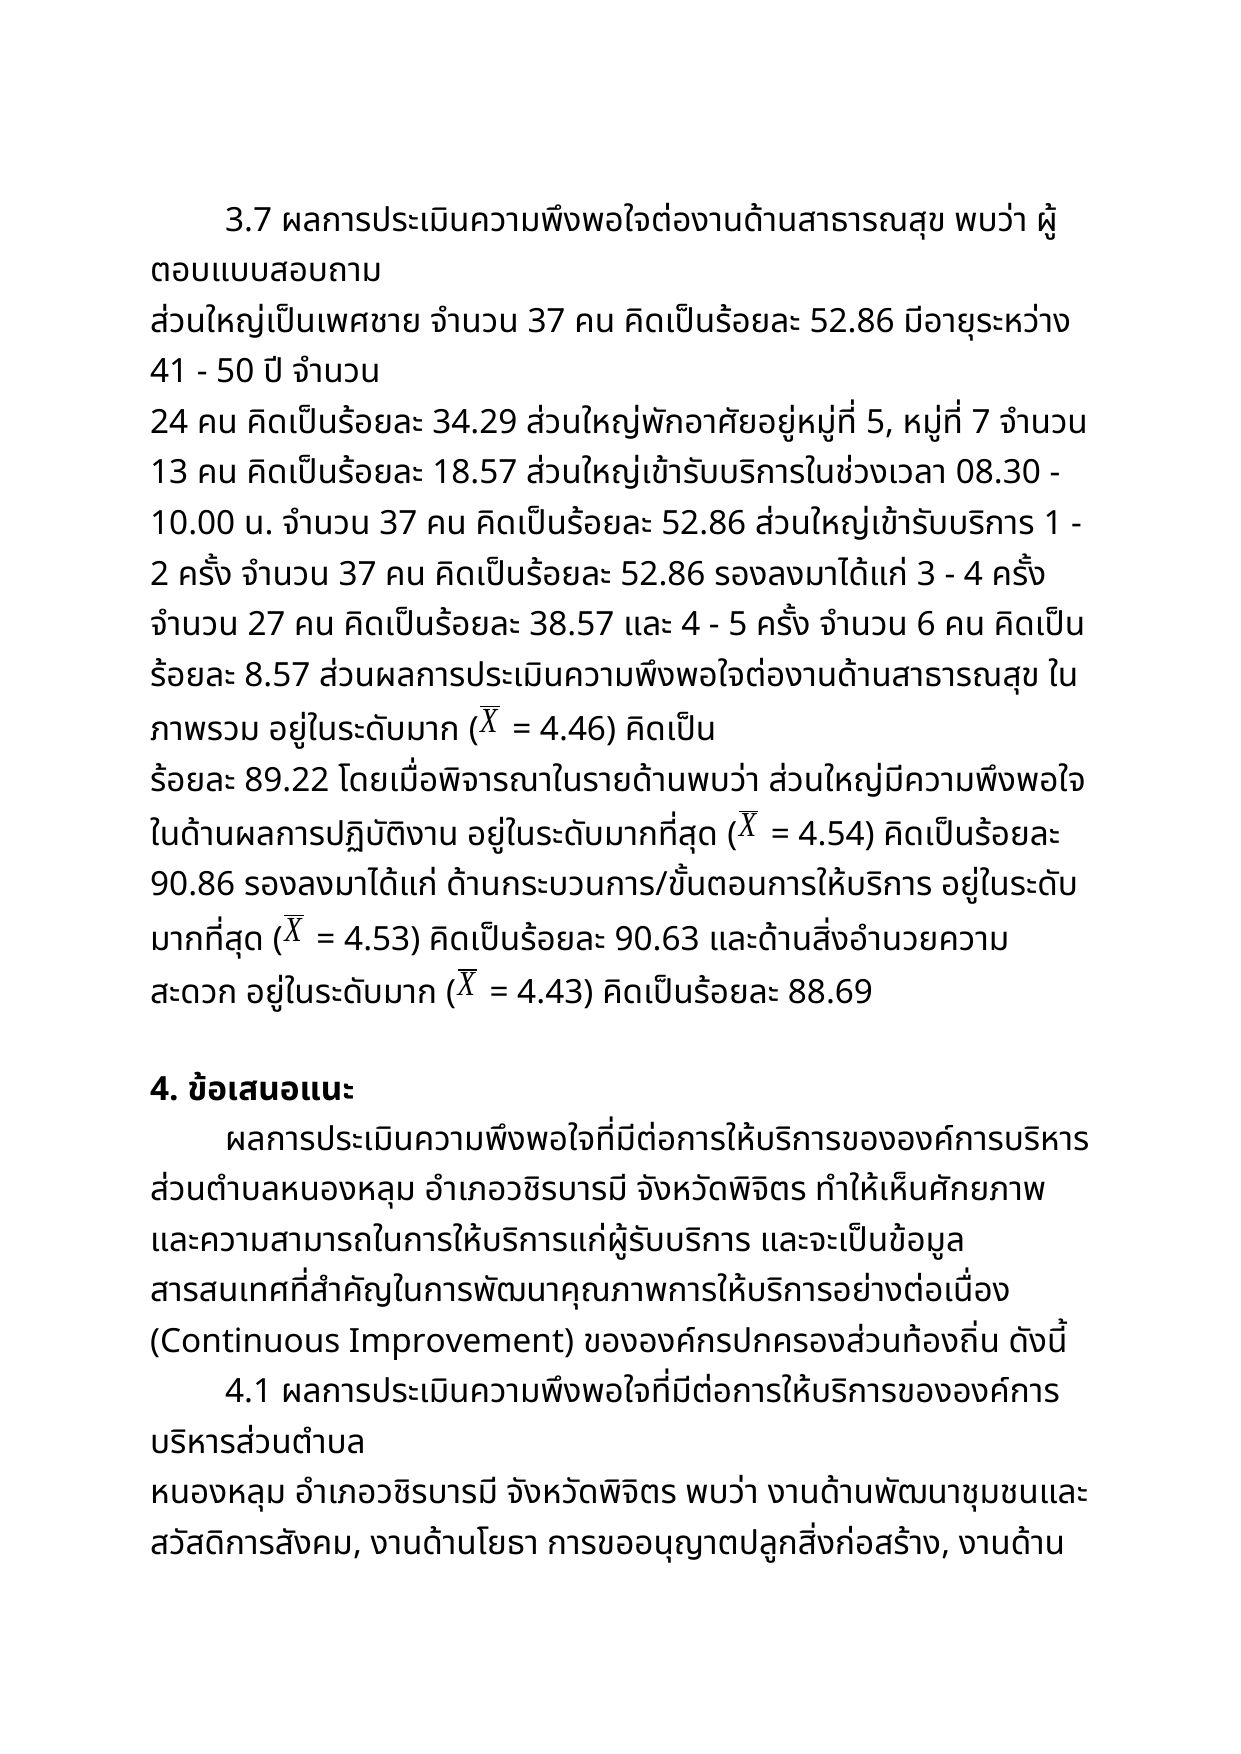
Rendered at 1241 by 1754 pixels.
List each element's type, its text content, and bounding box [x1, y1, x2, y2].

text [150, 1367, 1090, 1569]
text ผลการประเมินความพึงพอใจที่มีต่อการให้บริการขององค์การบริหารส่วนตำบลหนองหลุม อำเภอวชิรบารมี จังหวัดพิจิตร ทำให้เห็นศักยภาพและความสามารถในการให้บริการแก่ผู้รับบริการ และจะเป็นข้อมูลสารสนเทศที่สำคัญในการพัฒนาคุณภาพการให้บริการอย่างต่อเนื่อง (Continuous Improvement) ขององค์กรปกครองส่วนท้องถิ่น ดังนี้ [150, 1115, 1090, 1367]
text 3.7 ผลการประเมินความพึงพอใจต่องานด้านสาธารณสุข พบว่า ผู้ตอบแบบสอบถาม ส่วนใหญ่เป็นเพศชาย จำนวน 37 คน คิดเป็นร้อยละ 52.86 มีอายุระหว่าง 41 - 50 ปี จำนวน 24 คน คิดเป็นร้อยละ 34.29 ส่วนใหญ่พักอาศัยอยู่หมู่ที่ 5, หมู่ที่ 7 จำนวน 13 คน คิดเป็นร้อยละ 18.57 ส่วนใหญ่เข้ารับบริการในช่วงเวลา 08.30 - 10.00 น. จำนวน 37 คน คิดเป็นร้อยละ 52.86 ส่วนใหญ่เข้ารับบริการ 1 - 2 ครั้ง จำนวน 37 คน คิดเป็นร้อยละ 52.86 รองลงมาได้แก่ 3 - 4 ครั้ง จำนวน 27 คน คิดเป็นร้อยละ 38.57 และ 4 - 5 ครั้ง จำนวน 6 คน คิดเป็นร้อยละ 8.57 ส่วนผลการประเมินความพึงพอใจต่องานด้านสาธารณสุข ในภาพรวม อยู่ในระดับมาก ( = 4.46) คิดเป็น ร้อยละ 89.22 โดยเมื่อพิจารณาในรายด้านพบว่า ส่วนใหญ่มีความพึงพอใจในด้านผลการปฏิบัติงาน อยู่ในระดับมากที่สุด ( = 4.54) คิดเป็นร้อยละ 90.86 รองลงมาได้แก่ ด้านกระบวนการ/ขั้นตอนการให้บริการ อยู่ในระดับมากที่สุด ( = 4.53) คิดเป็นร้อยละ 90.63 และด้านสิ่งอำนวยความสะดวก อยู่ในระดับมาก ( = 4.43) คิดเป็นร้อยละ 88.69 [150, 195, 1090, 1019]
text 4. ข้อเสนอแนะ [150, 1064, 1090, 1115]
